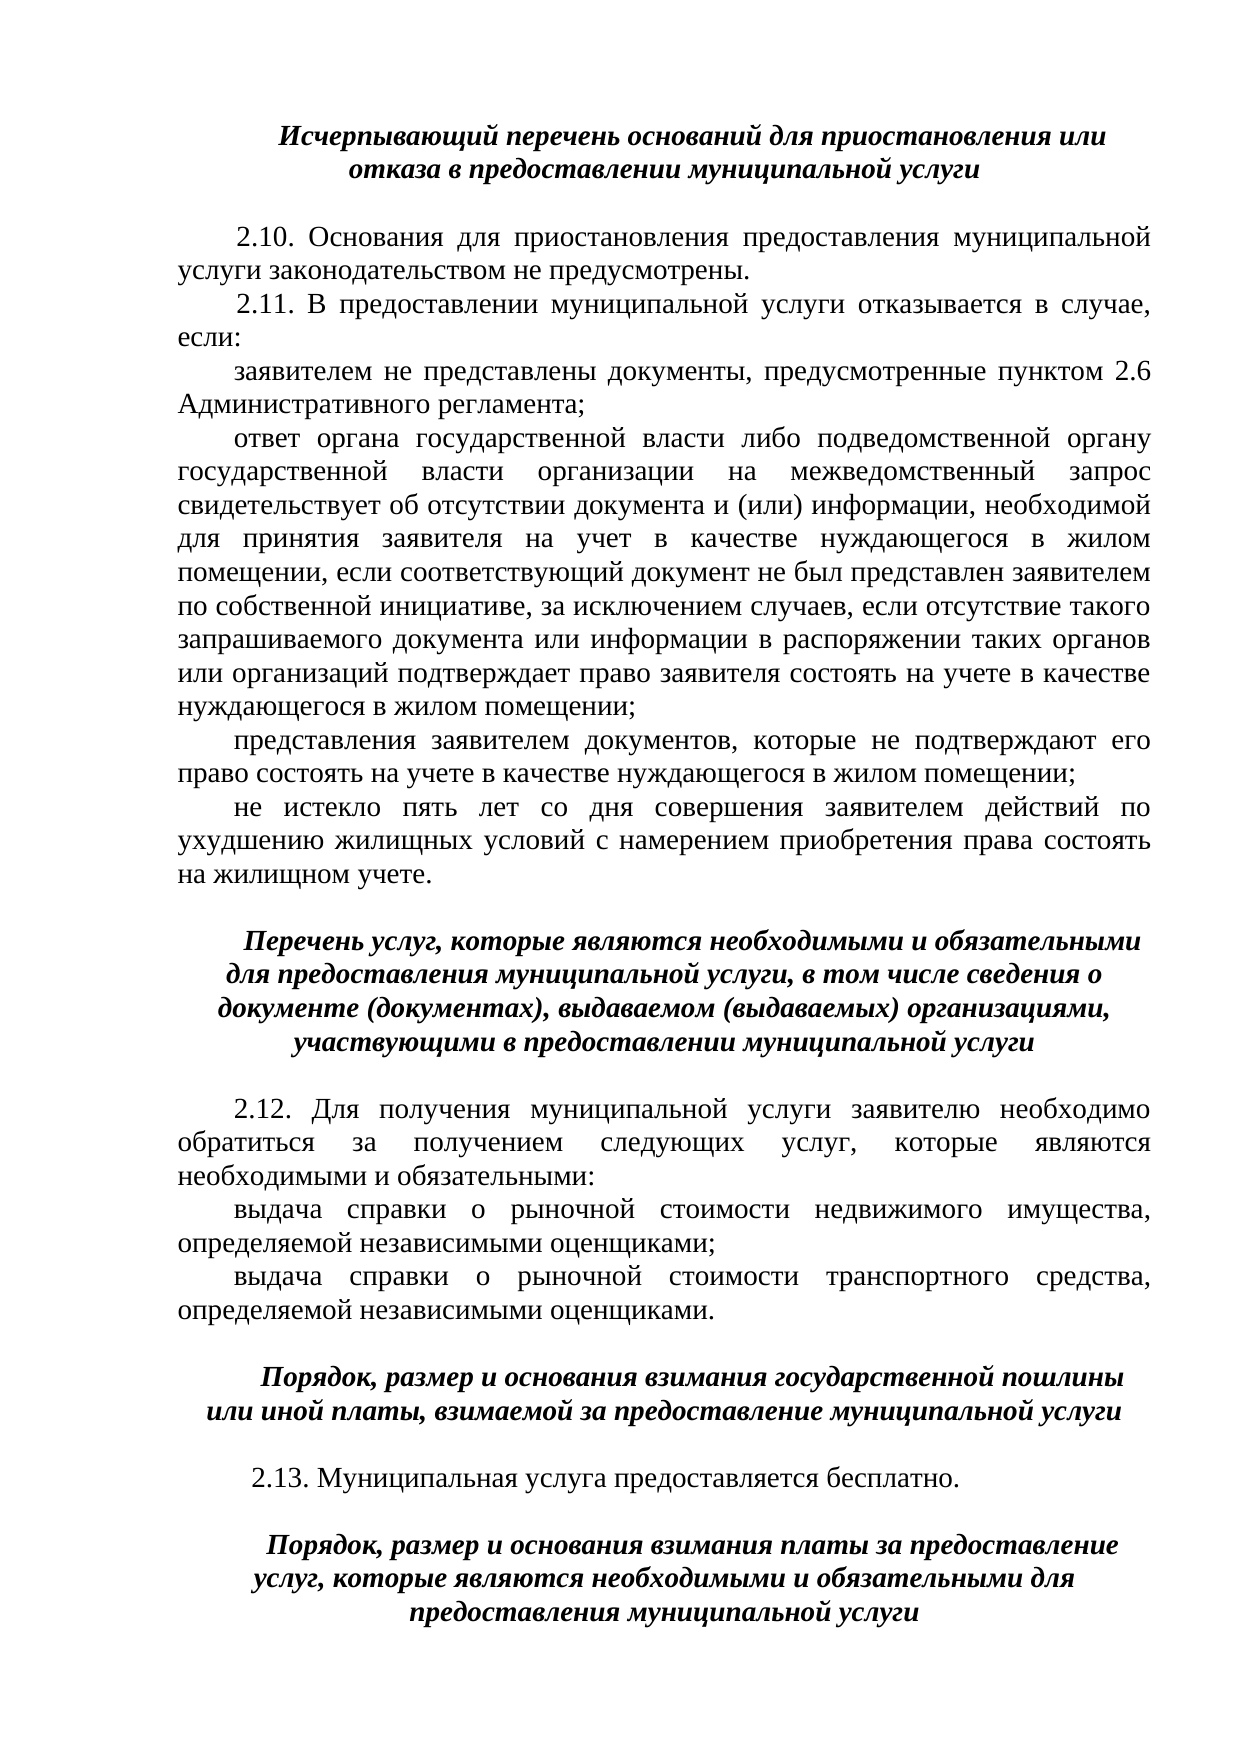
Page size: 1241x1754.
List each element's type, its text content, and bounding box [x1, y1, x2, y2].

text выдача справки о рыночной стоимости недвижимого имущества, определяемой независимыми оценщиками; [177, 1191, 1152, 1258]
text не истекло пять лет со дня совершения заявителем действий по ухудшению жилищных условий с намерением приобретения права состоять на жилищном учете. [177, 789, 1152, 889]
text 2.12. Для получения муниципальной услуги заявителю необходимо обратиться за получением следующих услуг, которые являются необходимыми и обязательными: [177, 1091, 1152, 1191]
text Порядок, размер и основания взимания государственной пошлины или иной платы, взимаемой за предоставление муниципальной услуги [177, 1359, 1152, 1426]
text Порядок, размер и основания взимания платы за предоставление услуг, которые являются необходимыми и обязательными для предоставления муниципальной услуги [177, 1527, 1152, 1627]
text выдача справки о рыночной стоимости транспортного средства, определяемой независимыми оценщиками. [177, 1258, 1152, 1326]
text Перечень услуг, которые являются необходимыми и обязательными для предоставления муниципальной услуги, в том числе сведения о документе (документах), выдаваемом (выдаваемых) организациями, участвующими в предоставлении муниципальной услуги [177, 923, 1152, 1057]
text Исчерпывающий перечень оснований для приостановления или отказа в предоставлении муниципальной услуги [177, 118, 1152, 185]
text представления заявителем документов, которые не подтверждают его право состоять на учете в качестве нуждающегося в жилом помещении; [177, 722, 1152, 789]
text 2.13. Муниципальная услуга предоставляется бесплатно. [177, 1460, 1152, 1493]
text заявителем не представлены документы, предусмотренные пунктом 2.6 Административного регламента; [177, 353, 1152, 420]
text 2.10. Основания для приостановления предоставления муниципальной услуги законодательством не предусмотрены. [177, 219, 1152, 286]
text ответ органа государственной власти либо подведомственной органу государственной власти организации на межведомственный запрос свидетельствует об отсутствии документа и (или) информации, необходимой для принятия заявителя на учет в качестве нуждающегося в жилом помещении, если соответствующий документ не был представлен заявителем по собственной инициативе, за исключением случаев, если отсутствие такого запрашиваемого документа или информации в распоряжении таких органов или организаций подтверждает право заявителя состоять на учете в качестве нуждающегося в жилом помещении; [177, 420, 1152, 722]
text 2.11. В предоставлении муниципальной услуги отказывается в случае, если: [177, 286, 1152, 353]
